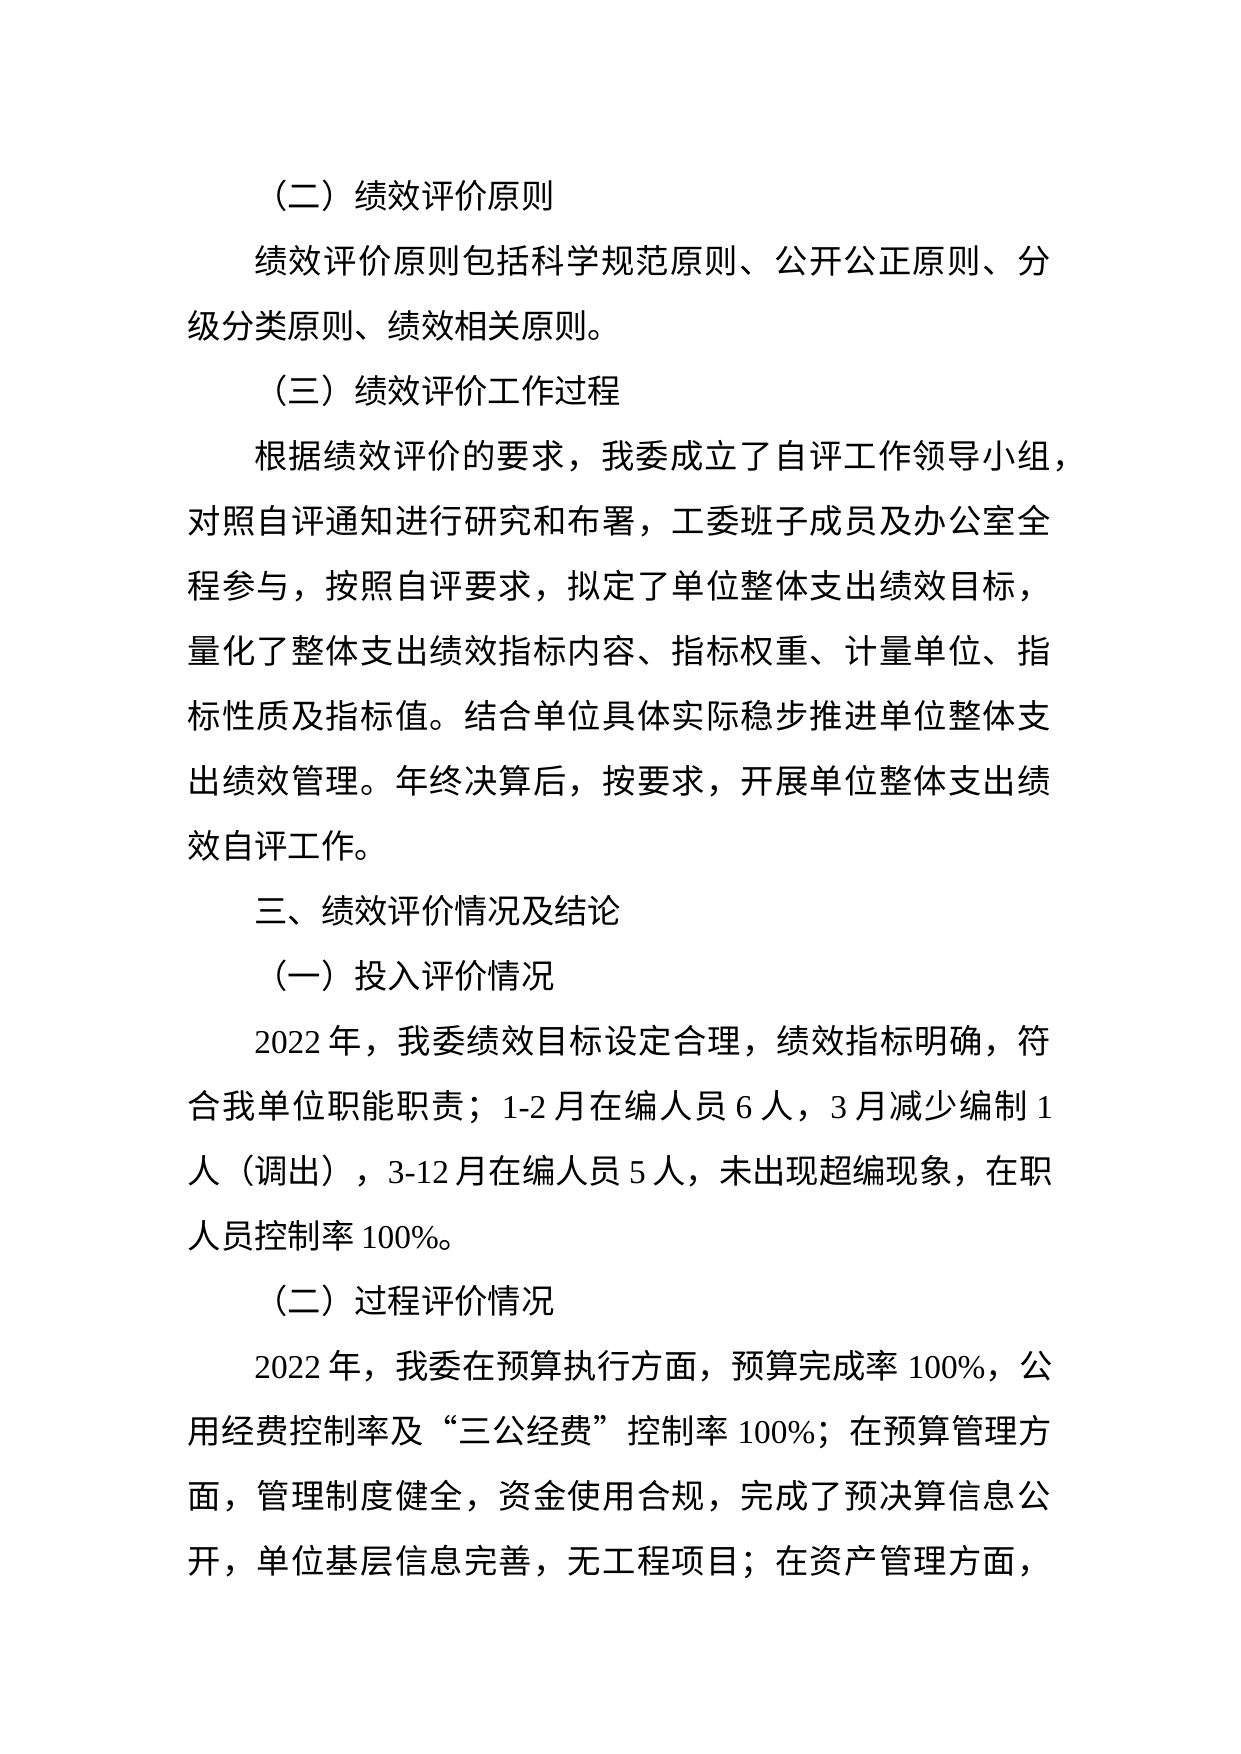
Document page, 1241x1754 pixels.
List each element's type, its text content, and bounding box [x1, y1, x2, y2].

text （三）绩效评价工作过程 [187, 357, 1053, 422]
text 2022年，我委绩效目标设定合理，绩效指标明确，符合我单位职能职责；1-2月在编人员6人，3月减少编制1人（调出），3-12月在编人员5人，未出现超编现象，在职人员控制率100%。 [187, 1007, 1053, 1267]
text 三、绩效评价情况及结论 [187, 877, 1053, 942]
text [187, 1332, 1053, 1592]
text （二）绩效评价原则 [187, 162, 1053, 227]
text 根据绩效评价的要求，我委成立了自评工作领导小组，对照自评通知进行研究和布署，工委班子成员及办公室全程参与，按照自评要求，拟定了单位整体支出绩效目标，量化了整体支出绩效指标内容、指标权重、计量单位、指标性质及指标值。结合单位具体实际稳步推进单位整体支出绩效管理。年终决算后，按要求，开展单位整体支出绩效自评工作。 [187, 422, 1053, 877]
text 绩效评价原则包括科学规范原则、公开公正原则、分级分类原则、绩效相关原则。 [187, 227, 1053, 357]
text （一）投入评价情况 [187, 942, 1053, 1007]
text （二）过程评价情况 [187, 1267, 1053, 1332]
